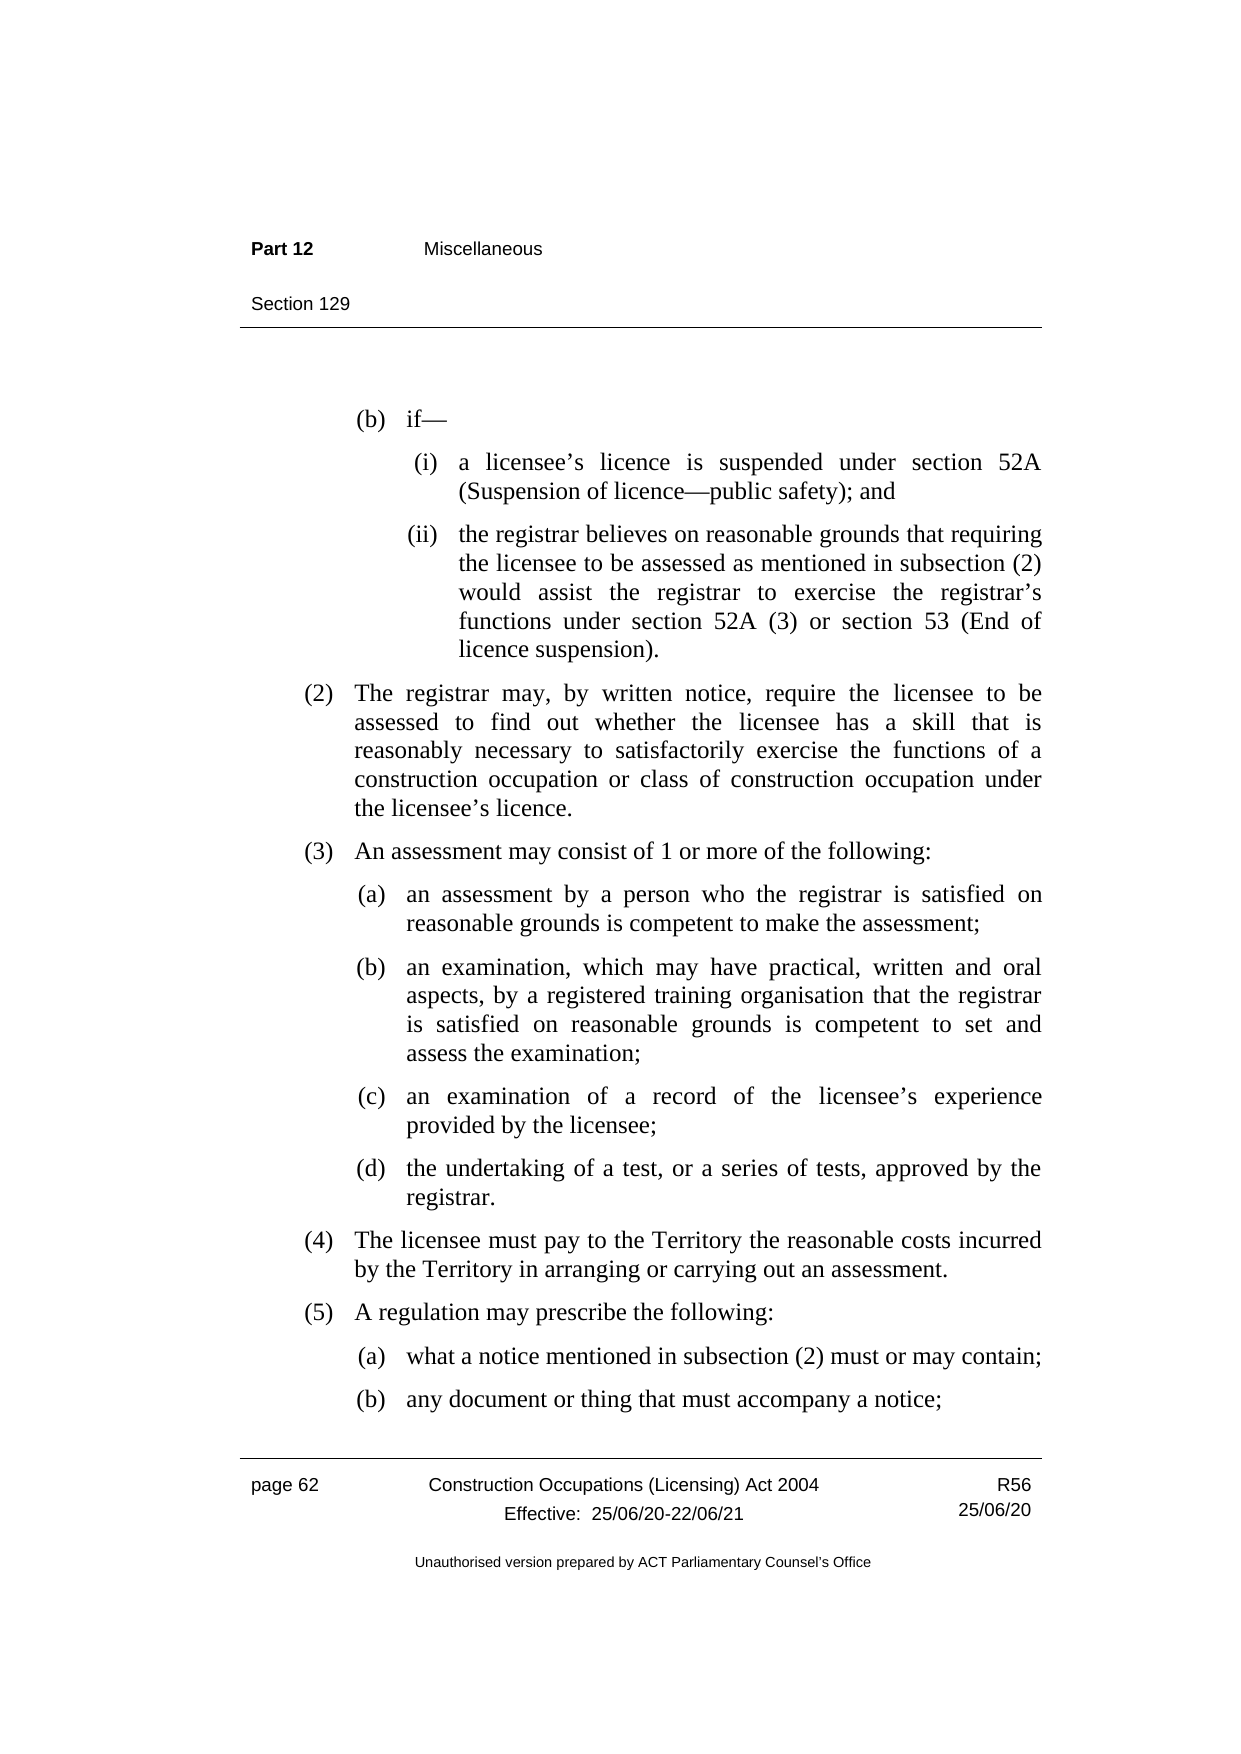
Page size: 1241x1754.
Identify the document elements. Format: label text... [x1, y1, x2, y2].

text (a) what a notice mentioned in subsection (2) must or may contain; [239, 1341, 1042, 1369]
text (3) An assessment may consist of 1 or more of the following: [239, 836, 1042, 865]
text (c) an examination of a record of the licensee’s experience provided by the licensee; [239, 1081, 1042, 1139]
text (a) an assessment by a person who the registrar is satisfied on reasonable grounds is competent to make the assessment; [239, 879, 1042, 937]
text (2) The registrar may, by written notice, require the licensee to be assessed to find out whether the licensee has a skill that is reasonably necessary to satisfactorily exercise the functions of a construction occupation or class of construction occupation under the licensee’s licence. [239, 678, 1042, 822]
text (b) any document or thing that must accompany a notice; [239, 1384, 1042, 1413]
text (i) a licensee’s licence is suspended under section 52A (Suspension of licence—public safety); and [239, 447, 1042, 505]
text (5) A regulation may prescribe the following: [239, 1297, 1042, 1326]
text (4) The licensee must pay to the Territory the reasonable costs incurred by the Territory in arranging or carrying out an assessment. [239, 1225, 1042, 1283]
text (b) an examination, which may have practical, written and oral aspects, by a registered training organisation that the registrar is satisfied on reasonable grounds is competent to set and assess the examination; [239, 952, 1042, 1067]
text (b) if— [239, 404, 1042, 433]
text (ii) the registrar believes on reasonable grounds that requiring the licensee to be assessed as mentioned in subsection (2) would assist the registrar to exercise the registrar’s functions under section 52A (3) or section 53 (End of licence suspension). [239, 519, 1042, 663]
text (d) the undertaking of a test, or a series of tests, approved by the registrar. [239, 1153, 1042, 1211]
